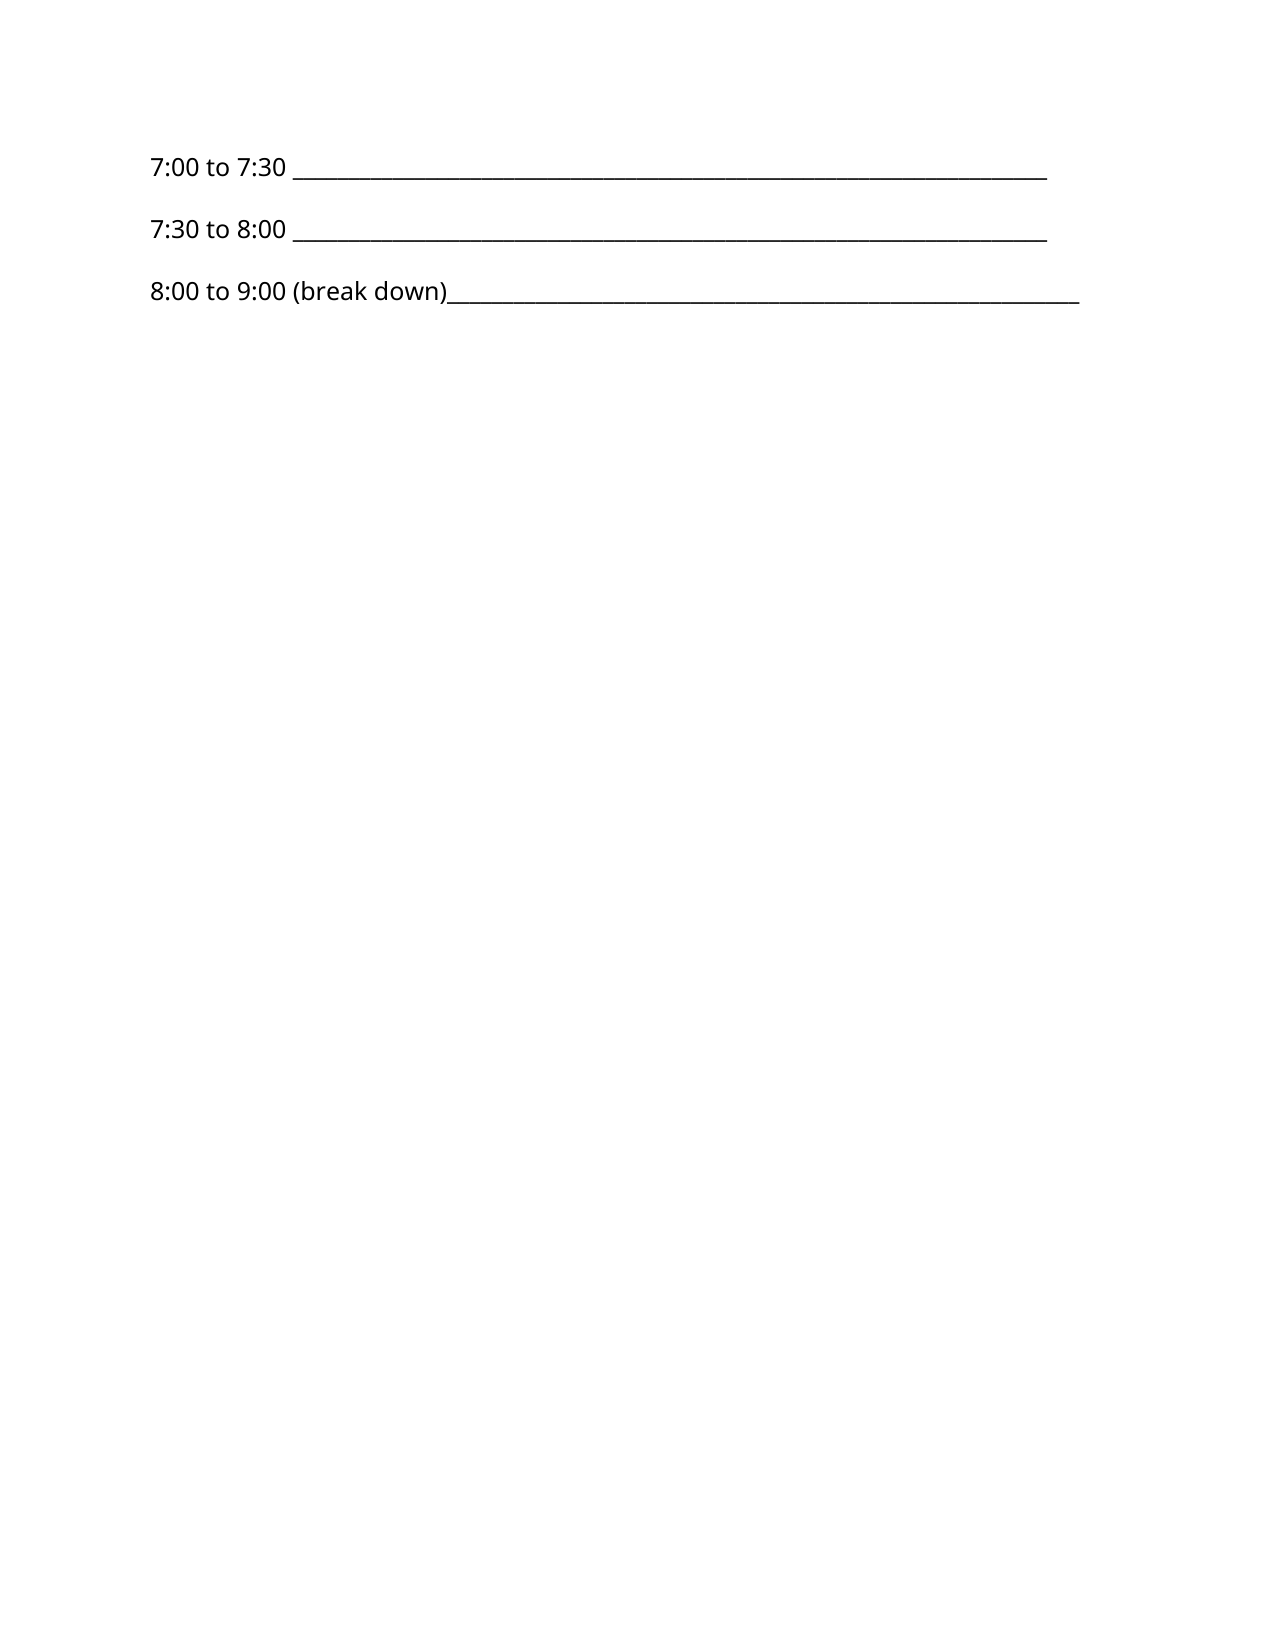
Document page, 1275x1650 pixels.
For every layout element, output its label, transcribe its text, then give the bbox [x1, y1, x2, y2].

text 8:00 to 9:00 (break down)_________________________________________________________ [150, 273, 1125, 308]
text 7:00 to 7:30 ____________________________________________________________________ [150, 150, 1125, 184]
text 7:30 to 8:00 ____________________________________________________________________ [150, 212, 1125, 246]
